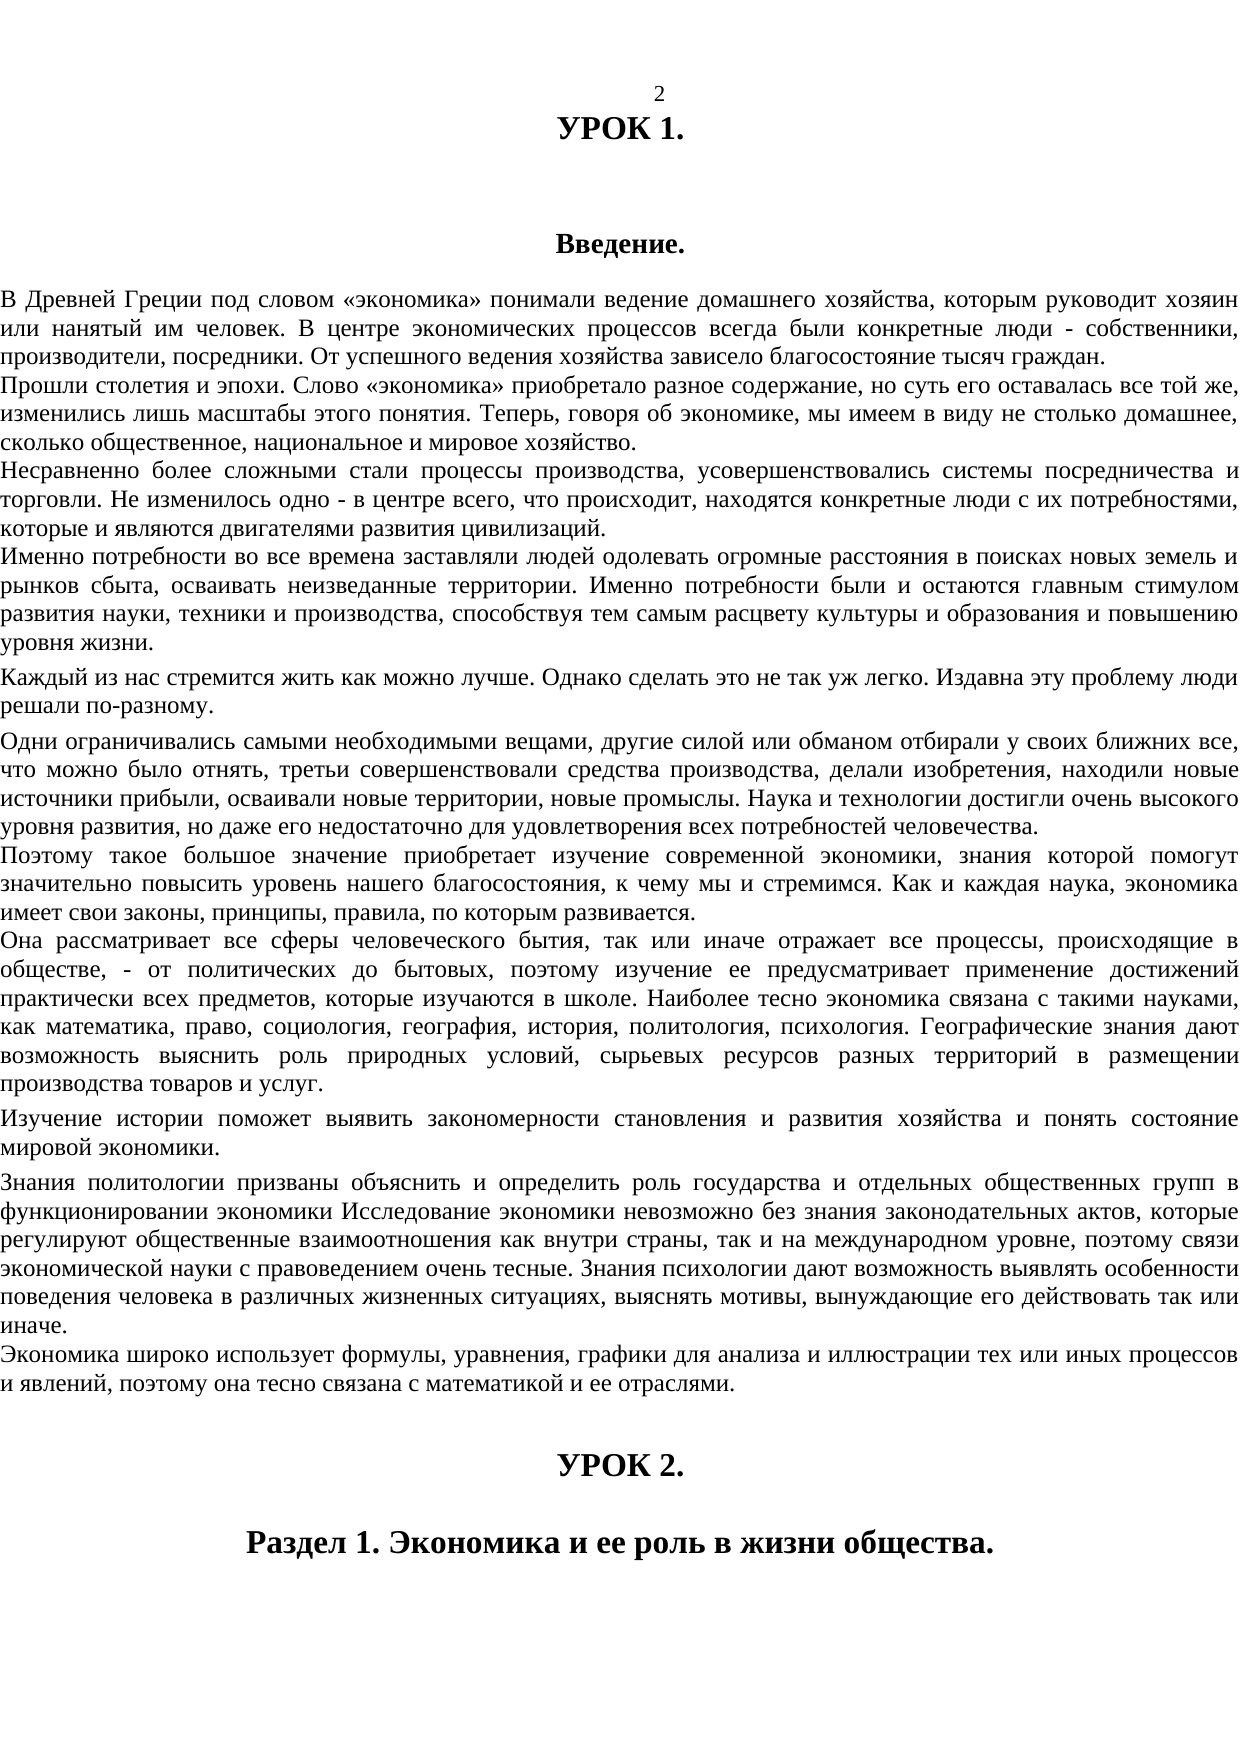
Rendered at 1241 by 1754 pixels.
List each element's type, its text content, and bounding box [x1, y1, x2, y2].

text Изучение истории поможет выявить закономерности становления и развития хозяйства и понять состояние мировой экономики. [0, 1103, 1240, 1161]
text Она рассматривает все сферы человеческого бытия, так или иначе отражает все процессы, происходящие в обществе, - от политических до бытовых, поэтому изучение ее предусматривает применение достижений практически всех предметов, которые изучаются в школе. Наиболее тесно экономика связана с такими науками, как математика, право, социология, география, история, политология, психология. Географические знания дают возможность выяснить роль природных условий, сырьевых ресурсов разных территорий в размещении производства товаров и услуг. [0, 926, 1240, 1097]
text Введение. [0, 230, 1240, 259]
text Прошли столетия и эпохи. Слово «экономика» приобретало разное содержание, но суть его оставалась все той же, изменились лишь масштабы этого понятия. Теперь, говоря об экономике, мы имеем в виду не столько домашнее, сколько общественное, национальное и мировое хозяйство. [0, 371, 1240, 456]
text Раздел 1. Экономика и ее роль в жизни общества. [0, 1492, 1240, 1569]
text Экономика широко использует формулы, уравнения, графики для анализа и иллюстрации тех или иных процессов и явлений, поэтому она тесно связана с математикой и ее отраслями. [0, 1339, 1240, 1397]
text Одни ограничивались самыми необходимыми вещами, другие силой или обманом отбирали у своих ближних все, что можно было отнять, третьи совершенствовали средства производства, делали изобретения, находили новые источники прибыли, осваивали новые территории, новые промыслы. Наука и технологии достигли очень высокого уровня развития, но даже его недостаточно для удовлетворения всех потребностей человечества. [0, 726, 1240, 841]
text Каждый из нас стремится жить как можно лучше. Однако сделать это не так уж легко. Издавна эту проблему люди решали по-разному. [0, 662, 1240, 720]
text Именно потребности во все времена заставляли людей одолевать огромные расстояния в поисках новых земель и рынков сбыта, осваивать неизведанные территории. Именно потребности были и остаются главным стимулом развития науки, техники и производства, способствуя тем самым расцвету культуры и образования и повышению уровня жизни. [0, 542, 1240, 656]
text Знания политологии призваны объяснить и определить роль государства и отдельных общественных групп в функционировании экономики Исследование экономики невозможно без знания законодательных актов, которые регулируют общественные взаимоотношения как внутри страны, так и на международном уровне, поэтому связи экономической науки с правоведением очень тесные. Знания психологии дают возможность выявлять особенности поведения человека в различных жизненных ситуациях, выяснять мотивы, вынуждающие его действовать так или иначе. [0, 1168, 1240, 1339]
text УРОК 2. [0, 1415, 1240, 1492]
text УРОК 1. [0, 113, 1240, 146]
text Несравненно более сложными стали процессы производства, усовершенствовались системы посредничества и торговли. Не изменилось одно - в центре всего, что происходит, находятся конкретные люди с их потребностями, которые и являются двигателями развития цивилизаций. [0, 456, 1240, 542]
text Поэтому такое большое значение приобретает изучение современной экономики, знания которой помогут значительно повысить уровень нашего благосостояния, к чему мы и стремимся. Как и каждая наука, экономика имеет свои законы, принципы, правила, по которым развивается. [0, 841, 1240, 926]
text В Древней Греции под словом «экономика» понимали ведение домашнего хозяйства, которым руководит хозяин или нанятый им человек. В центре экономических процессов всегда были конкретные люди - собственники, производители, посредники. От успешного ведения хозяйства зависело благосостояние тысяч граждан. [0, 285, 1240, 371]
